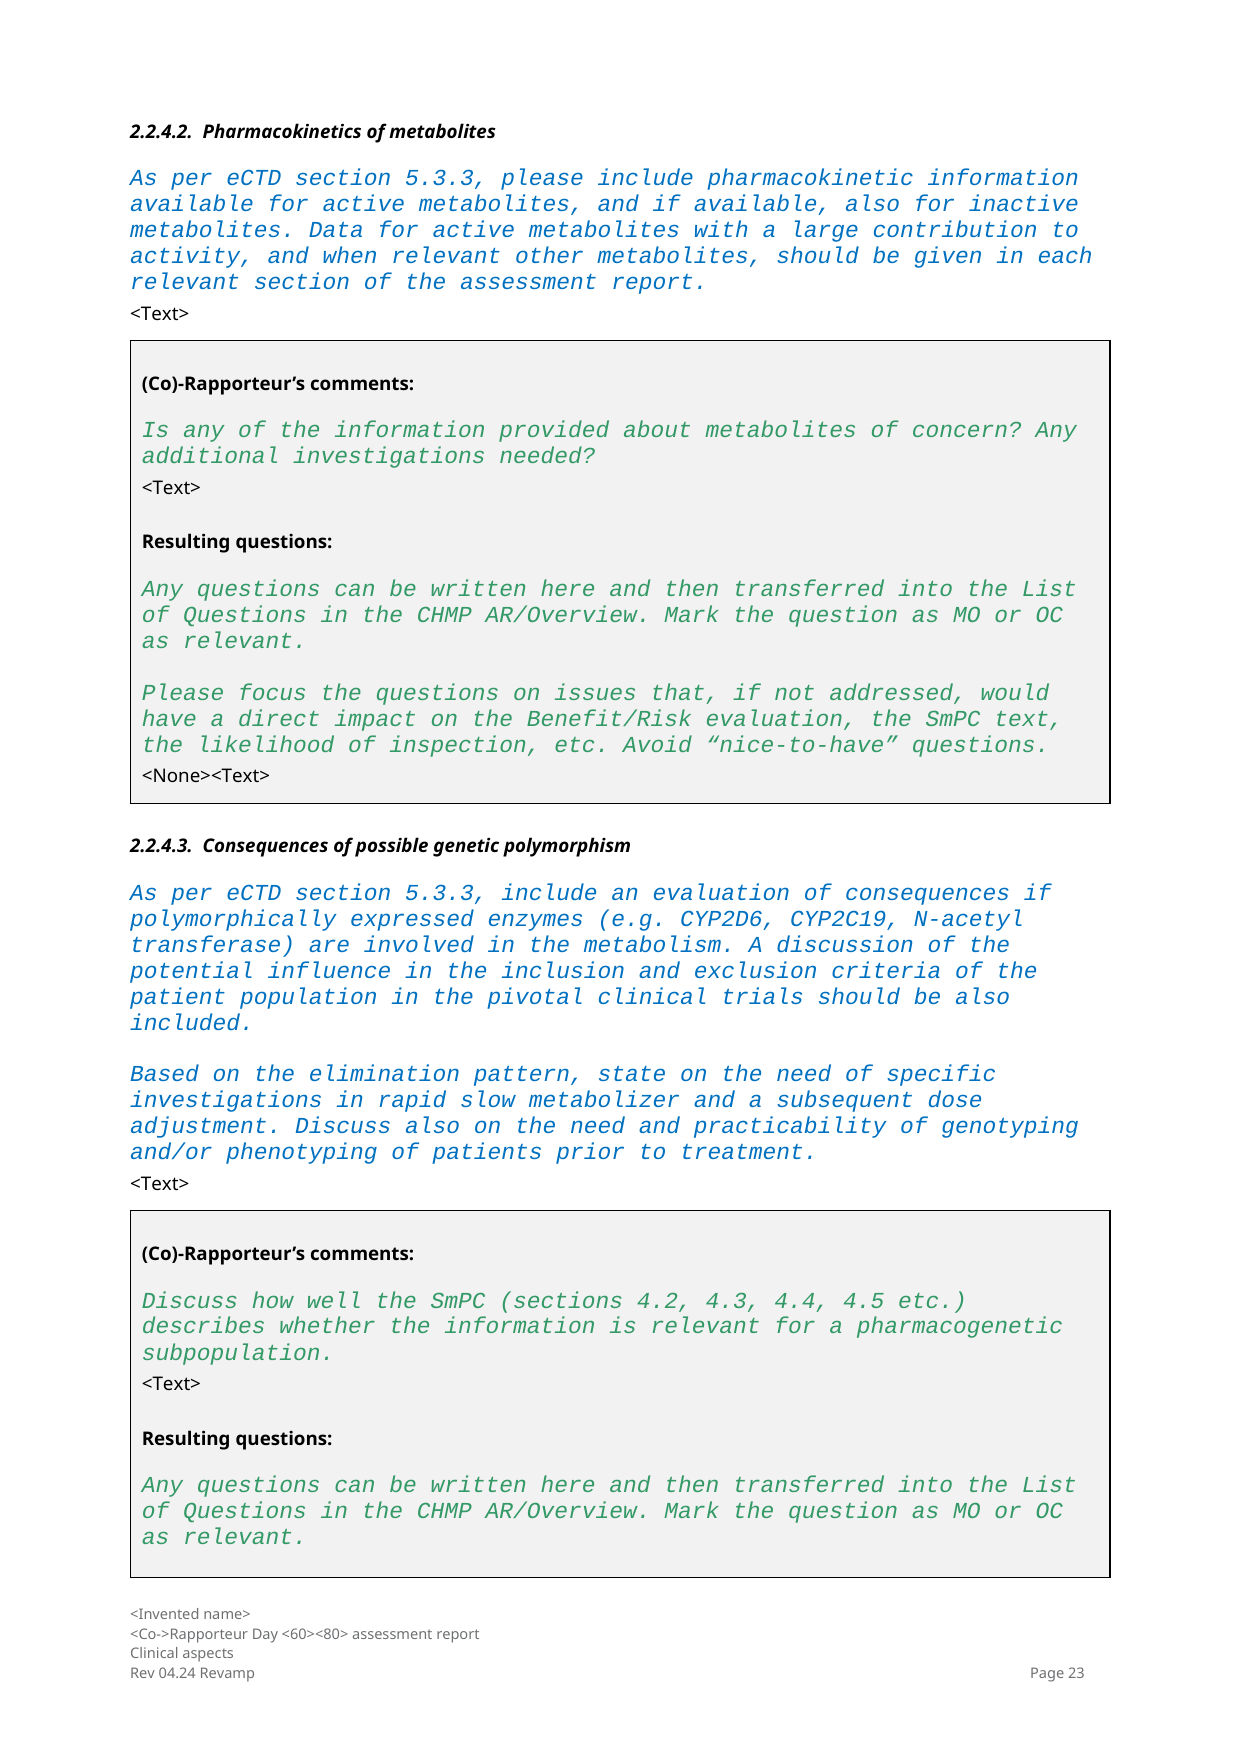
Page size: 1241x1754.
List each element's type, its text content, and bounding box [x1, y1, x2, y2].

text Based on the elimination pattern, state on the need of specific investigations in rapid slow metabolizer and a subsequent dose adjustment. Discuss also on the need and practicability of genotyping and/or phenotyping of patients prior to treatment. [130, 1063, 1110, 1167]
text As per eCTD section 5.3.3, include an evaluation of consequences if polymorphically expressed enzymes (e.g. CYP2D6, CYP2C19, N-acetyl transferase) are involved in the metabolism. A discussion of the potential influence in the inclusion and exclusion criteria of the patient population in the pivotal clinical trials should be also included. [130, 881, 1110, 1037]
table_header (Co)-Rapporteur’s comments: Is any of the information provided about metabolites of concern? Any additional investigations needed? <Text> Resulting questions: Any questions can be written here and then transferred into the List of Questions in the CHMP AR/Overview. Mark the question as MO or OC as relevant. Please focus the questions on issues that, if not addressed, would have a direct impact on the Benefit/Risk evaluation, the SmPC text, the likelihood of inspection, etc. Avoid “nice-to-have” questions. <None><Text> [131, 341, 1109, 803]
text <Text> [130, 1167, 1110, 1196]
subtitle Pharmacokinetics of metabolites [130, 118, 1110, 144]
subtitle Consequences of possible genetic polymorphism [130, 833, 1110, 858]
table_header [131, 1211, 1109, 1577]
text As per eCTD section 5.3.3, please include pharmacokinetic information available for active metabolites, and if available, also for inactive metabolites. Data for active metabolites with a large contribution to activity, and when relevant other metabolites, should be given in each relevant section of the assessment report. [130, 167, 1110, 296]
text <Text> [130, 296, 1110, 325]
